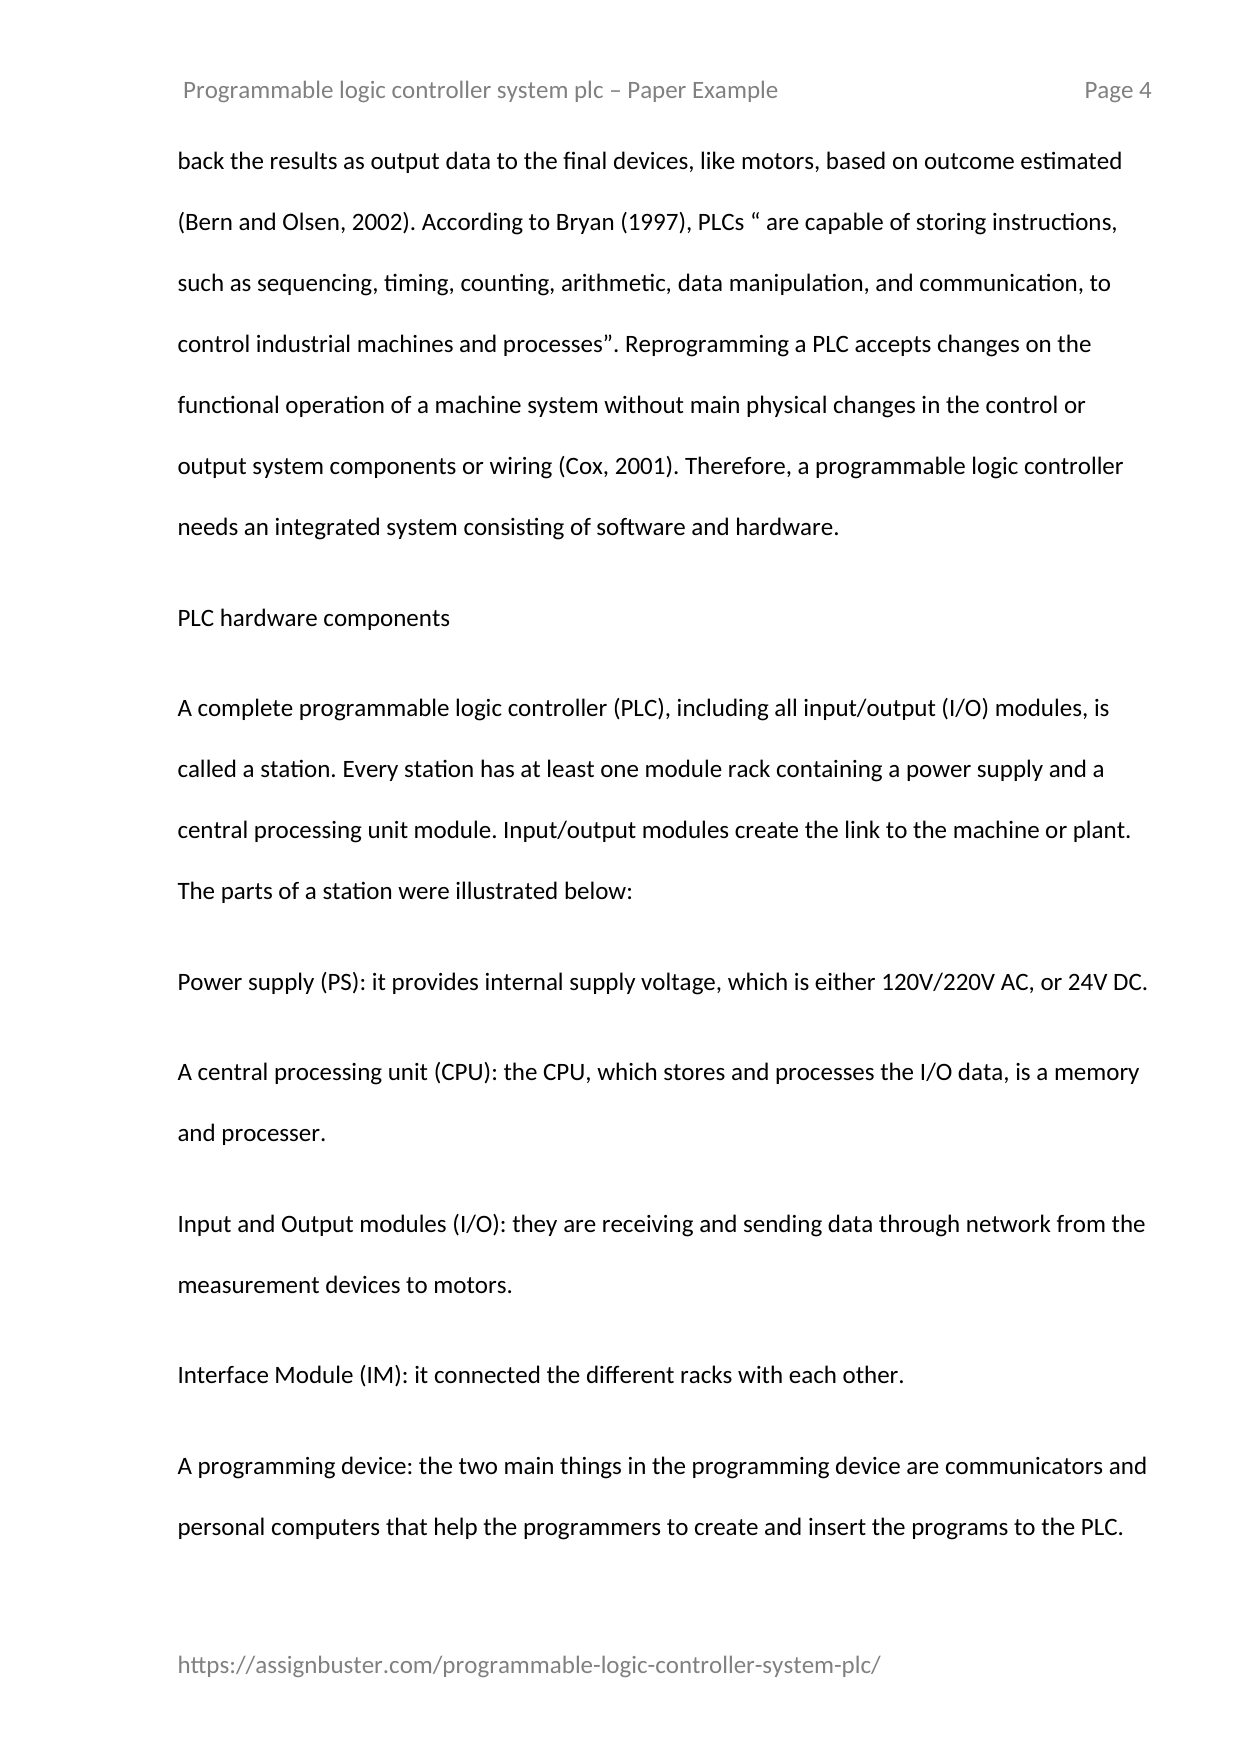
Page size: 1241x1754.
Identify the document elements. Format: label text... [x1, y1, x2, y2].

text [177, 145, 1152, 542]
text Power supply (PS): it provides internal supply voltage, which is either 120V/220V AC, or 24V DC. [177, 966, 1152, 996]
text A central processing unit (CPU): the CPU, which stores and processes the I/O data, is a memory and processer. [177, 1056, 1152, 1148]
text Interface Module (IM): it connected the different racks with each other. [177, 1359, 1152, 1390]
text A programming device: the two main things in the programming device are communicators and personal computers that help the programmers to create and insert the programs to the PLC. [177, 1450, 1152, 1542]
text Input and Output modules (I/O): they are receiving and sending data through network from the measurement devices to motors. [177, 1208, 1152, 1299]
text A complete programmable logic controller (PLC), including all input/output (I/O) modules, is called a station. Every station has at least one module rack containing a power supply and a central processing unit module. Input/output modules create the link to the machine or plant. The parts of a station were illustrated below: [177, 692, 1152, 906]
text PLC hardware components [177, 602, 1152, 632]
